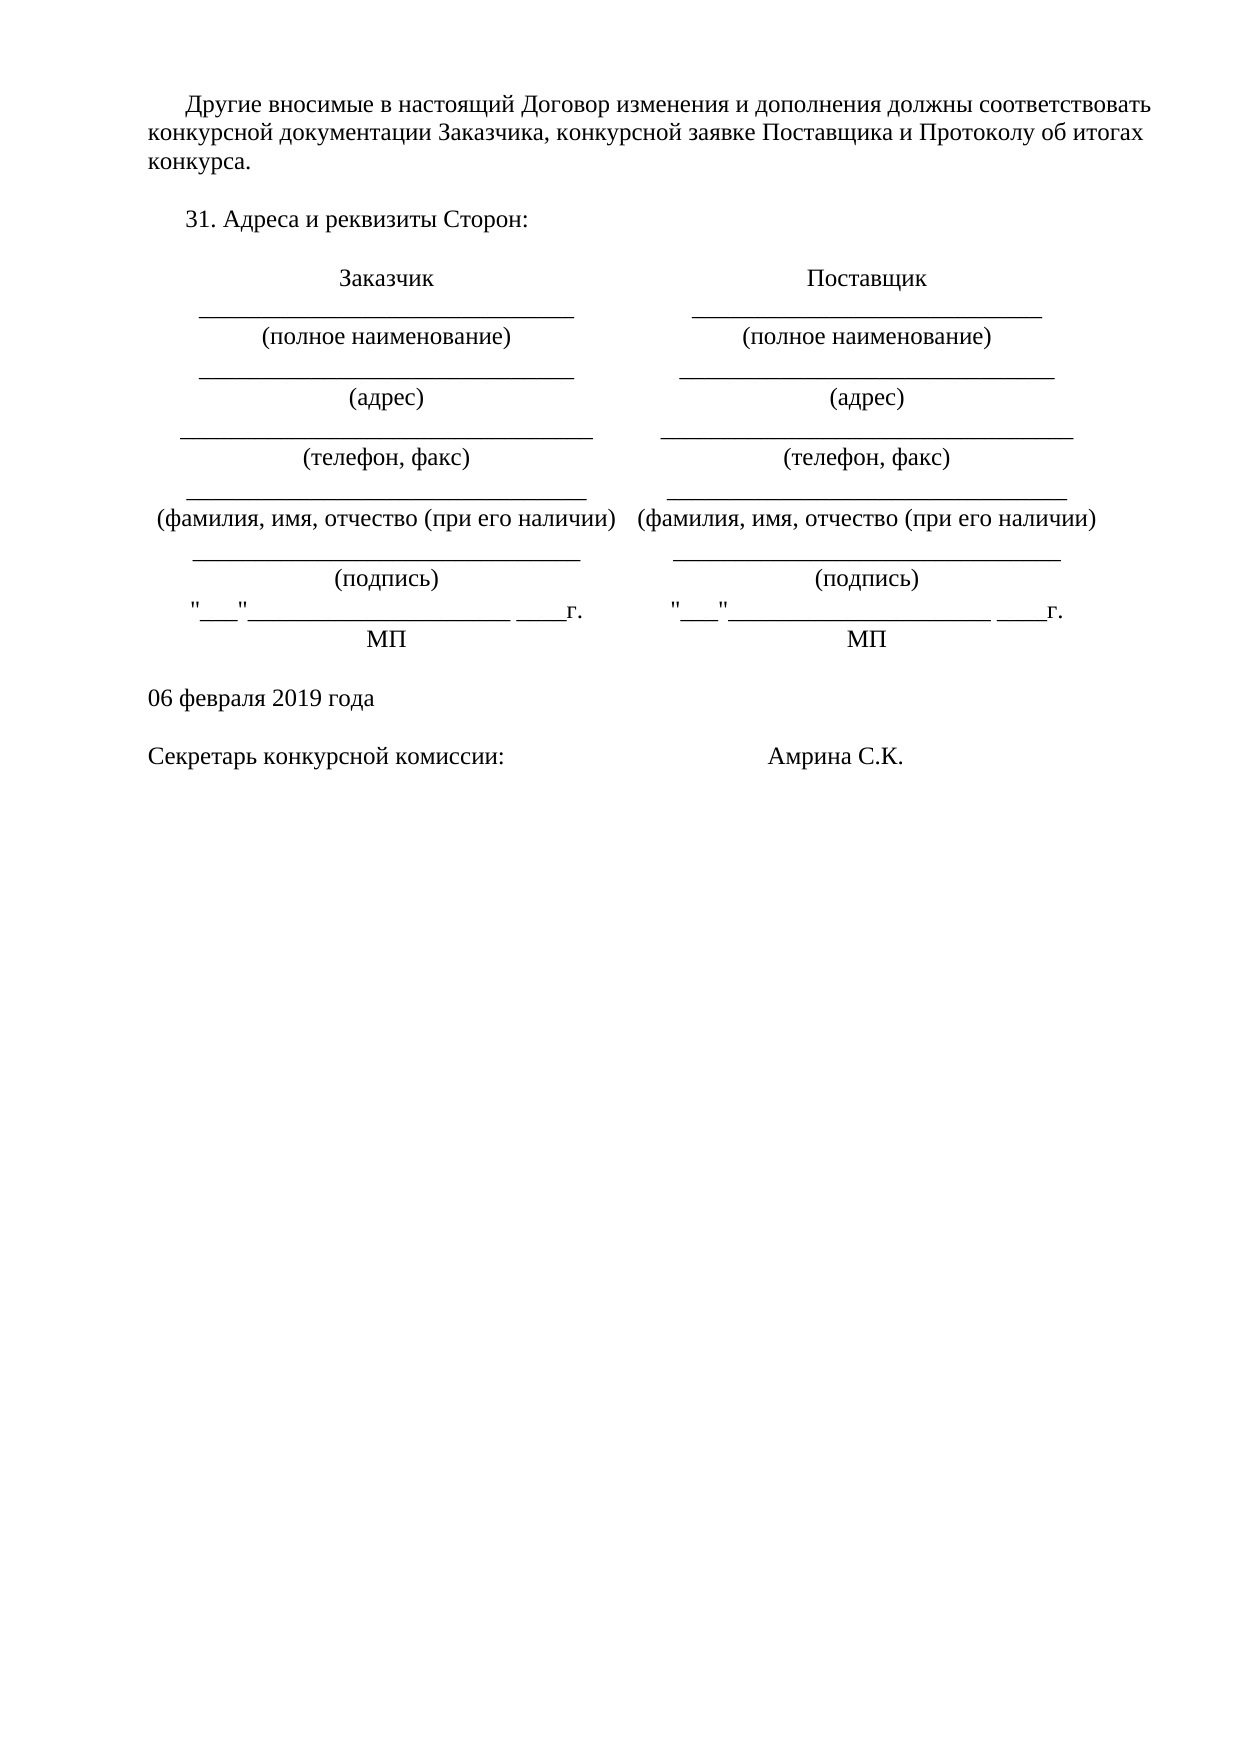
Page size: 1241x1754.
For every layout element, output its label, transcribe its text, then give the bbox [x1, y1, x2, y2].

text Секретарь конкурсной комиссии: Амрина С.К. [148, 741, 1169, 769]
table_header Поставщик ____________________________ (полное наименование) [627, 262, 1107, 351]
table_cell _______________________________ (подпись) [627, 533, 1107, 594]
table_cell ______________________________ (адрес) [627, 351, 1107, 412]
table_cell "___"_____________________ ____г. МП [146, 594, 627, 654]
table_cell ________________________________ (фамилия, имя, отчество (при его наличии) [627, 473, 1107, 533]
text 06 февраля 2019 года [148, 683, 1169, 712]
table_cell "___"_____________________ ____г. МП [627, 594, 1107, 654]
text Другие вносимые в настоящий Договор изменения и дополнения должны соответствовать конкурсной документации Заказчика, конкурсной заявке Поставщика и Протоколу об итогах конкурса. [148, 89, 1169, 175]
table_cell _______________________________ (подпись) [146, 533, 627, 594]
text 31. Адреса и реквизиты Сторон: [148, 204, 1169, 233]
table_cell _________________________________ (телефон, факс) [627, 412, 1107, 473]
table_cell ______________________________ (адрес) [146, 351, 627, 412]
table_header Заказчик ______________________________ (полное наименование) [146, 262, 627, 351]
table_cell _________________________________ (телефон, факс) [146, 412, 627, 473]
table_cell ________________________________ (фамилия, имя, отчество (при его наличии) [146, 473, 627, 533]
